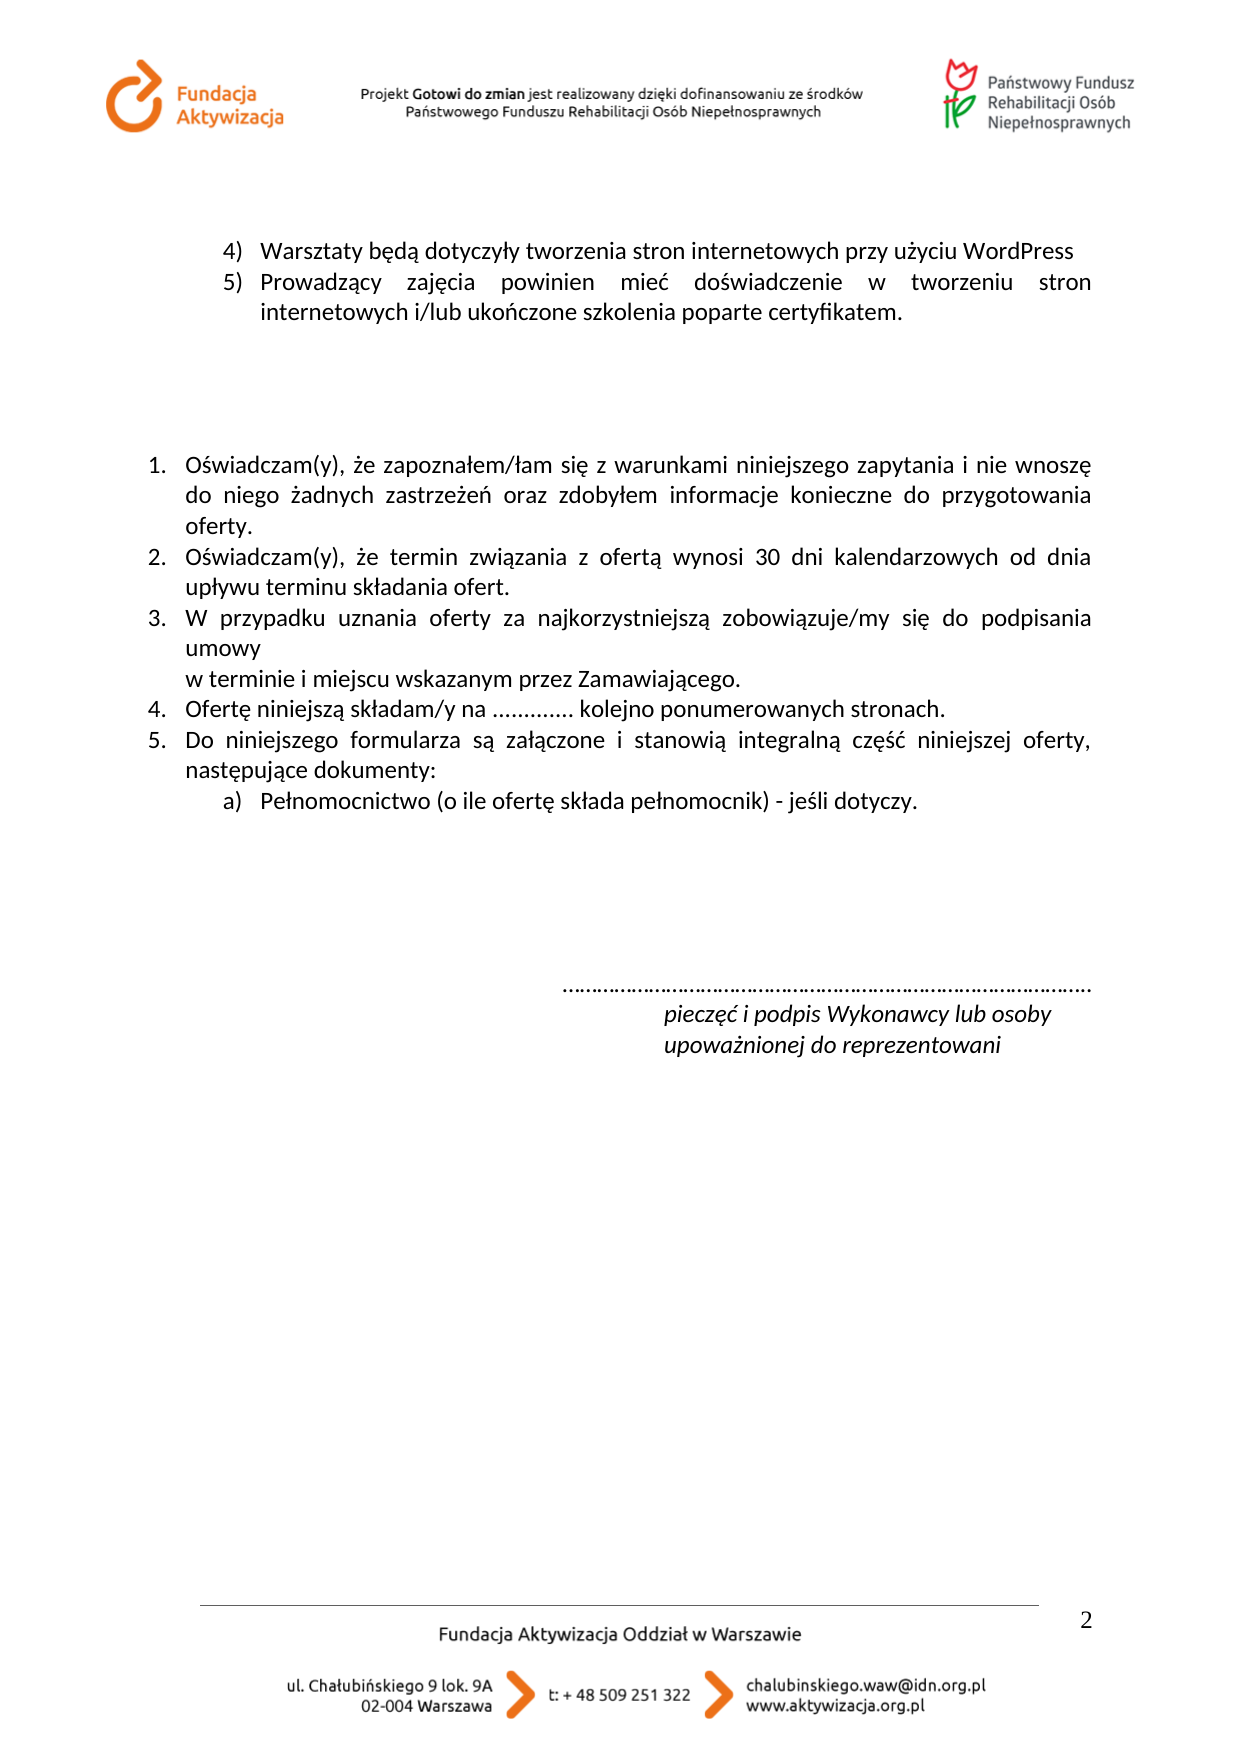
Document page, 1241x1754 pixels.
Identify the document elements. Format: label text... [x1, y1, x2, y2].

list Pełnomocnictwo (o ile ofertę składa pełnomocnik) - jeśli dotyczy. [223, 785, 1093, 815]
list Ofertę niniejszą składam/y na ............. kolejno ponumerowanych stronach. [148, 693, 1093, 724]
list W przypadku uznania oferty za najkorzystniejszą zobowiązuje/my się do podpisania umowy w terminie i miejscu wskazanym przez Zamawiającego. [148, 602, 1093, 693]
list Oświadczam(y), że termin związania z ofertą wynosi 30 dni kalendarzowych od dnia upływu terminu składania ofert. [148, 541, 1093, 602]
list Prowadzący zajęcia powinien mieć doświadczenie w tworzeniu stron internetowych i/lub ukończone szkolenia poparte certyfikatem. [223, 266, 1093, 327]
text ……………………………………………………………………………….. [148, 968, 1093, 998]
list Warsztaty będą dotyczyły tworzenia stron internetowych przy użyciu WordPress [223, 235, 1093, 266]
list Oświadczam(y), że zapoznałem/łam się z warunkami niniejszego zapytania i nie wnoszę do niego żadnych zastrzeżeń oraz zdobyłem informacje konieczne do przygotowania oferty. [148, 449, 1093, 541]
picture [200, 1605, 1040, 1751]
text pieczęć i podpis Wykonawcy lub osoby upoważnionej do reprezentowani [664, 998, 1093, 1059]
list Do niniejszego formularza są załączone i stanowią integralną część niniejszej oferty, następujące dokumenty: [148, 724, 1093, 785]
picture [0, 0, 1241, 198]
